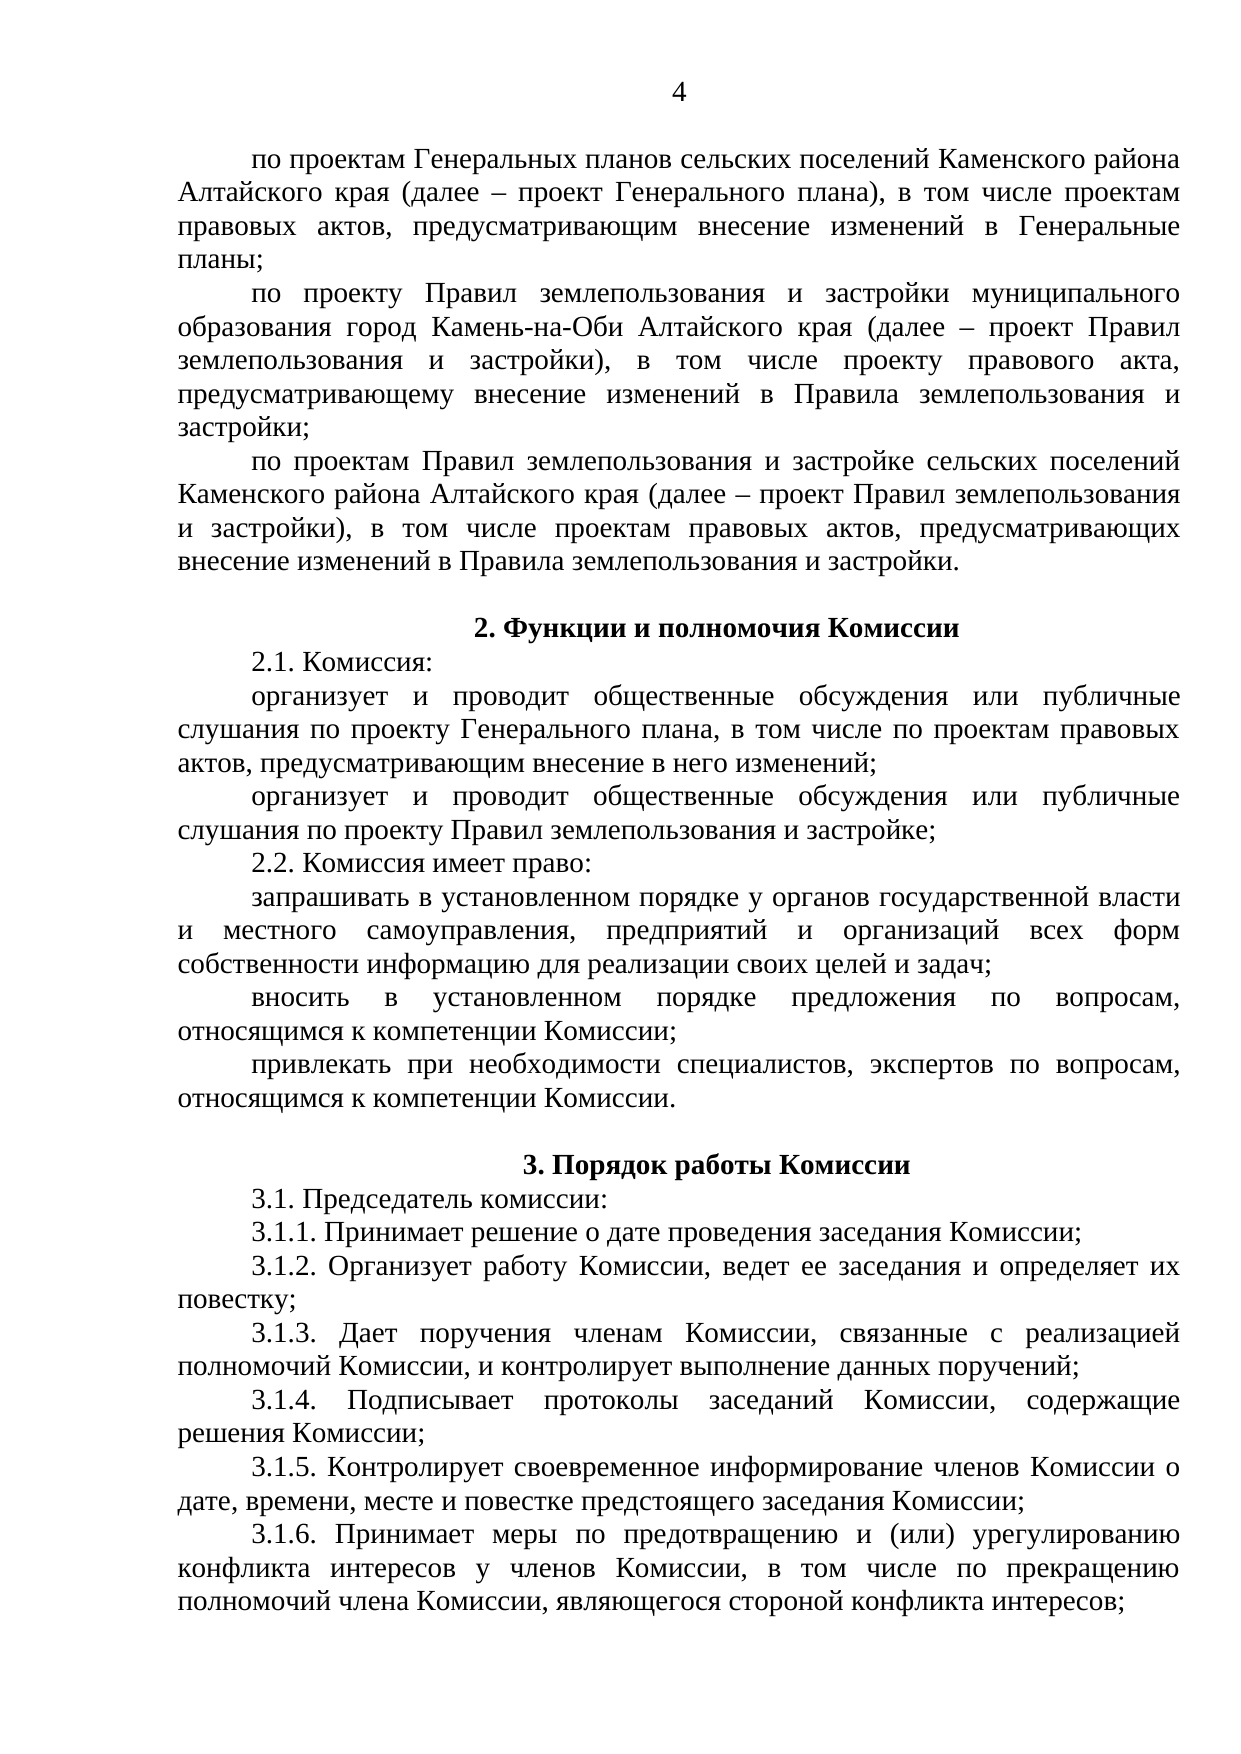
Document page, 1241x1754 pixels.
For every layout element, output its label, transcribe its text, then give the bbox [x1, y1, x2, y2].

text запрашивать в установленном порядке у органов государственной власти и местного самоуправления, предприятий и организаций всех форм собственности информацию для реализации своих целей и задач; [177, 879, 1181, 979]
text по проектам Правил землепользования и застройке сельских поселений Каменского района Алтайского края (далее – проект Правил землепользования и застройки), в том числе проектам правовых актов, предусматривающих внесение изменений в Правила землепользования и застройки. [177, 443, 1181, 577]
text привлекать при необходимости специалистов, экспертов по вопросам, относящимся к компетенции Комиссии. [177, 1047, 1181, 1114]
text вносить в установленном порядке предложения по вопросам, относящимся к компетенции Комиссии; [177, 979, 1181, 1047]
text по проекту Правил землепользования и застройки муниципального образования город Камень-на-Оби Алтайского края (далее – проект Правил землепользования и застройки), в том числе проекту правового акта, предусматривающему внесение изменений в Правила землепользования и застройки; [177, 275, 1181, 443]
text 3.1.3. Дает поручения членам Комиссии, связанные с реализацией полномочий Комиссии, и контролирует выполнение данных поручений; [177, 1315, 1181, 1382]
text 3.1.4. Подписывает протоколы заседаний Комиссии, содержащие решения Комиссии; [177, 1382, 1181, 1449]
text 3. Порядок работы Комиссии [177, 1147, 1181, 1181]
text 3.1. Председатель комиссии: [177, 1181, 1181, 1214]
text 2.1. Комиссия: [177, 644, 1181, 678]
text организует и проводит общественные обсуждения или публичные слушания по проекту Правил землепользования и застройке; [177, 778, 1181, 845]
text 3.1.5. Контролирует своевременное информирование членов Комиссии о дате, времени, месте и повестке предстоящего заседания Комиссии; [177, 1449, 1181, 1516]
text 2. Функции и полномочия Комиссии [177, 611, 1181, 644]
text 3.1.1. Принимает решение о дате проведения заседания Комиссии; [177, 1214, 1181, 1248]
text 3.1.6. Принимает меры по предотвращению и (или) урегулированию конфликта интересов у членов Комиссии, в том числе по прекращению полномочий члена Комиссии, являющегося стороной конфликта интересов; [177, 1516, 1181, 1617]
text 2.2. Комиссия имеет право: [177, 845, 1181, 879]
text по проектам Генеральных планов сельских поселений Каменского района Алтайского края (далее – проект Генерального плана), в том числе проектам правовых актов, предусматривающим внесение изменений в Генеральные планы; [177, 141, 1181, 275]
text 3.1.2. Организует работу Комиссии, ведет ее заседания и определяет их повестку; [177, 1248, 1181, 1315]
text организует и проводит общественные обсуждения или публичные слушания по проекту Генерального плана, в том числе по проектам правовых актов, предусматривающим внесение в него изменений; [177, 678, 1181, 778]
